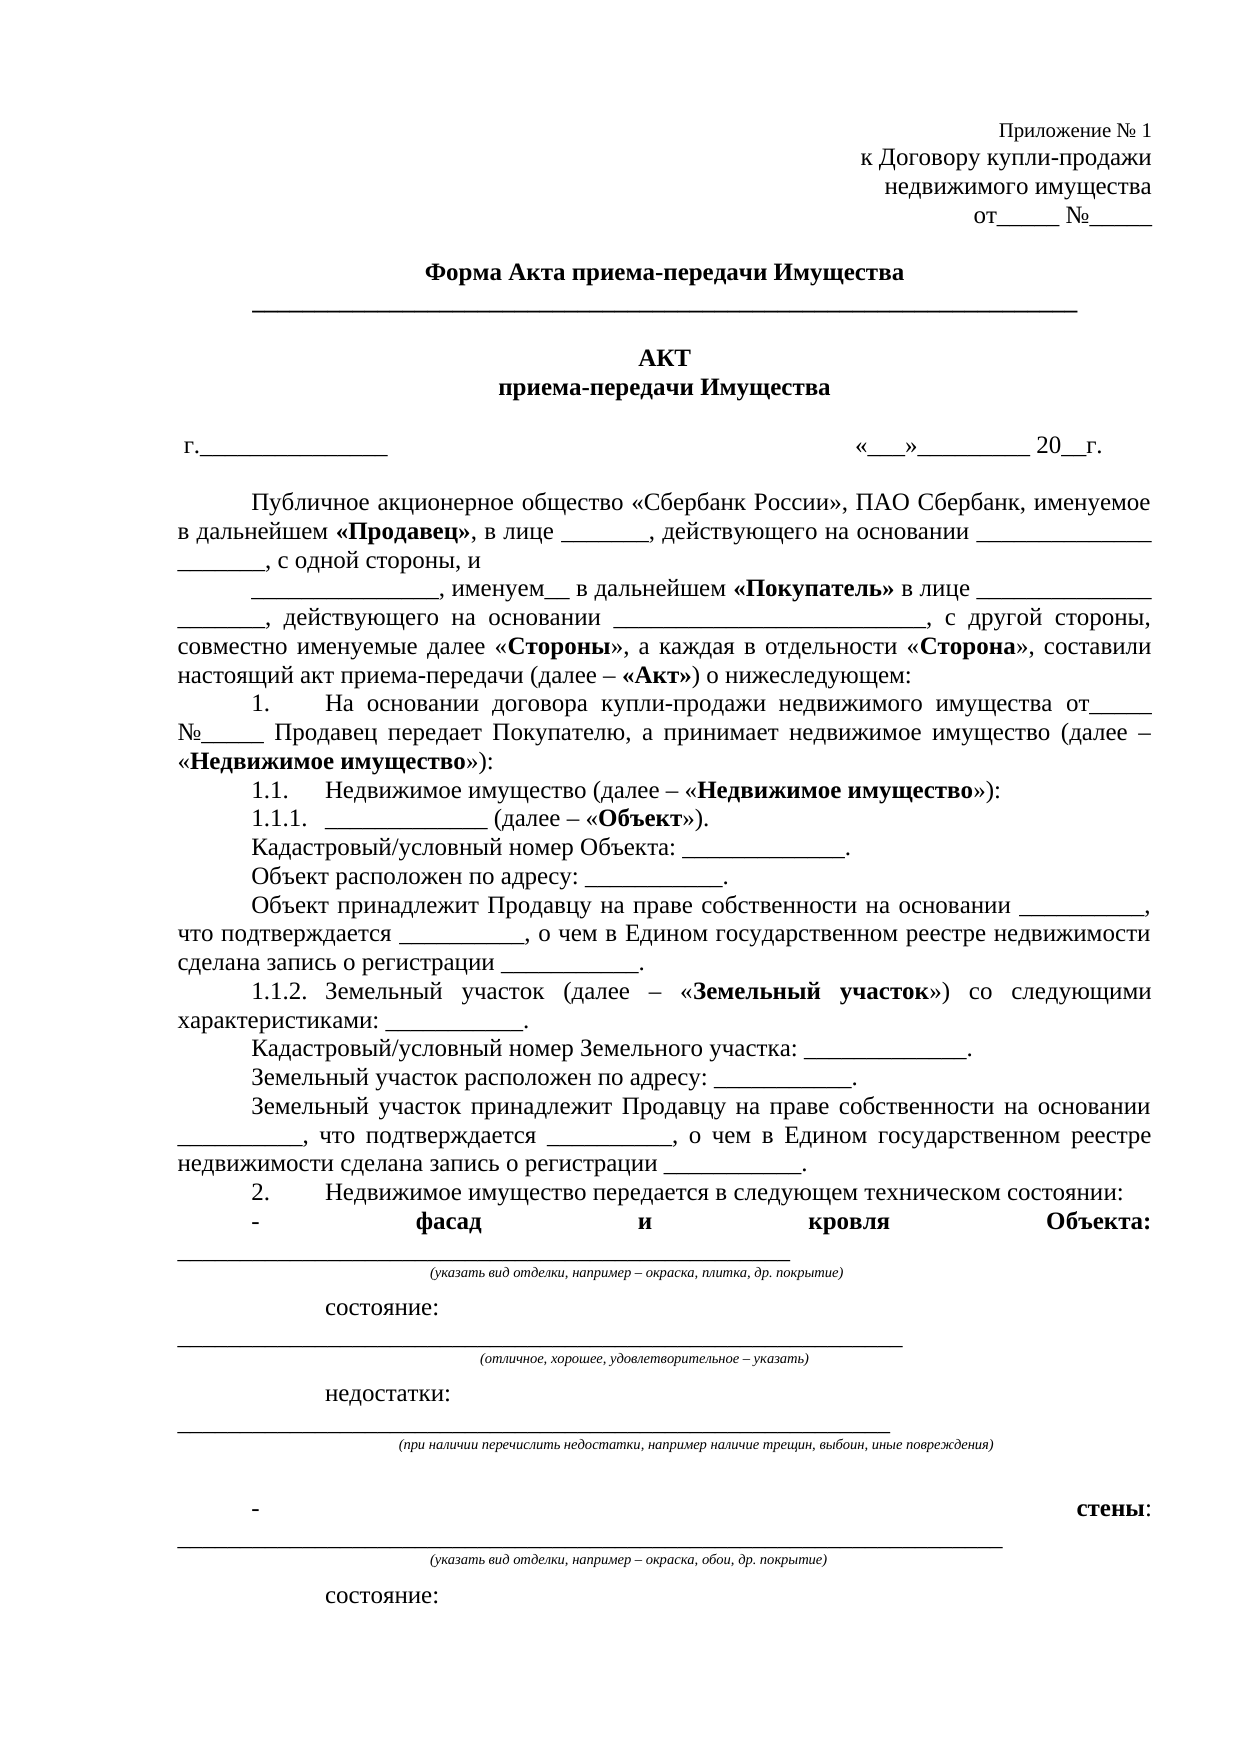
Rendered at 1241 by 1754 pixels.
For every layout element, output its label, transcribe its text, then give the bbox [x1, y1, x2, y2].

text г._______________ «___»_________ 20__г. [177, 430, 1152, 458]
text __________________________________________________________________ [177, 286, 1152, 315]
text (указать вид отделки, например – окраска, обои, др. покрытие) [177, 1551, 1152, 1580]
text состояние: __________________________________________________________ [177, 1292, 1152, 1350]
text АКТ [177, 343, 1152, 372]
text _______________, именуем__ в дальнейшем «Покупатель» в лице ______________ _______, действующего на основании _________________________, с другой стороны, совместно именуемые далее «Стороны», а каждая в отдельности «Сторона», составили настоящий акт приема-передачи (далее – «Акт») о нижеследующем: [177, 573, 1152, 688]
text Земельный участок расположен по адресу: ___________. [177, 1062, 1152, 1091]
text приема-передачи Имущества [177, 372, 1152, 401]
text Форма Акта приема-передачи Имущества [177, 257, 1152, 286]
text Кадастровый/условный номер Объекта: _____________. [177, 832, 1152, 861]
list Недвижимое имущество (далее – «Недвижимое имущество»): [177, 775, 1152, 803]
text от_____ №_____ [177, 200, 1152, 228]
text (при наличии перечислить недостатки, например наличие трещин, выбоин, иные повреждения) [177, 1436, 1152, 1465]
text недвижимого имущества [177, 171, 1152, 200]
text к Договору купли-продажи [177, 142, 1152, 171]
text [177, 1580, 1152, 1608]
text - стены: __________________________________________________________________ [177, 1493, 1152, 1551]
list Недвижимое имущество передается в следующем техническом состоянии: [177, 1177, 1152, 1206]
text Публичное акционерное общество «Сбербанк России», ПАО Сбербанк, именуемое в дальнейшем «Продавец», в лице _______, действующего на основании ______________ _______, с одной стороны, и [177, 487, 1152, 573]
text Земельный участок принадлежит Продавцу на праве собственности на основании __________, что подтверждается __________, о чем в Едином государственном реестре недвижимости сделана запись о регистрации ___________. [177, 1091, 1152, 1177]
text (указать вид отделки, например – окраска, плитка, др. покрытие) [177, 1263, 1152, 1292]
text Кадастровый/условный номер Земельного участка: _____________. [177, 1033, 1152, 1062]
text Объект принадлежит Продавцу на праве собственности на основании __________, что подтверждается __________, о чем в Едином государственном реестре недвижимости сделана запись о регистрации ___________. [177, 890, 1152, 976]
text (отличное, хорошее, удовлетворительное – указать) [177, 1350, 1152, 1378]
text - фасад и кровля Объекта: _________________________________________________ [177, 1206, 1152, 1263]
list _____________ (далее – «Объект»). [177, 803, 1152, 832]
list Земельный участок (далее – «Земельный участок») со следующими характеристиками: ___________. [177, 976, 1152, 1033]
list На основании договора купли-продажи недвижимого имущества от_____ №_____ Продавец передает Покупателю, а принимает недвижимое имущество (далее – «Недвижимое имущество»): [177, 688, 1152, 775]
text недостатки: _________________________________________________________ [177, 1378, 1152, 1436]
text Приложение № 1 [177, 118, 1152, 142]
text Объект расположен по адресу: ___________. [177, 861, 1152, 890]
